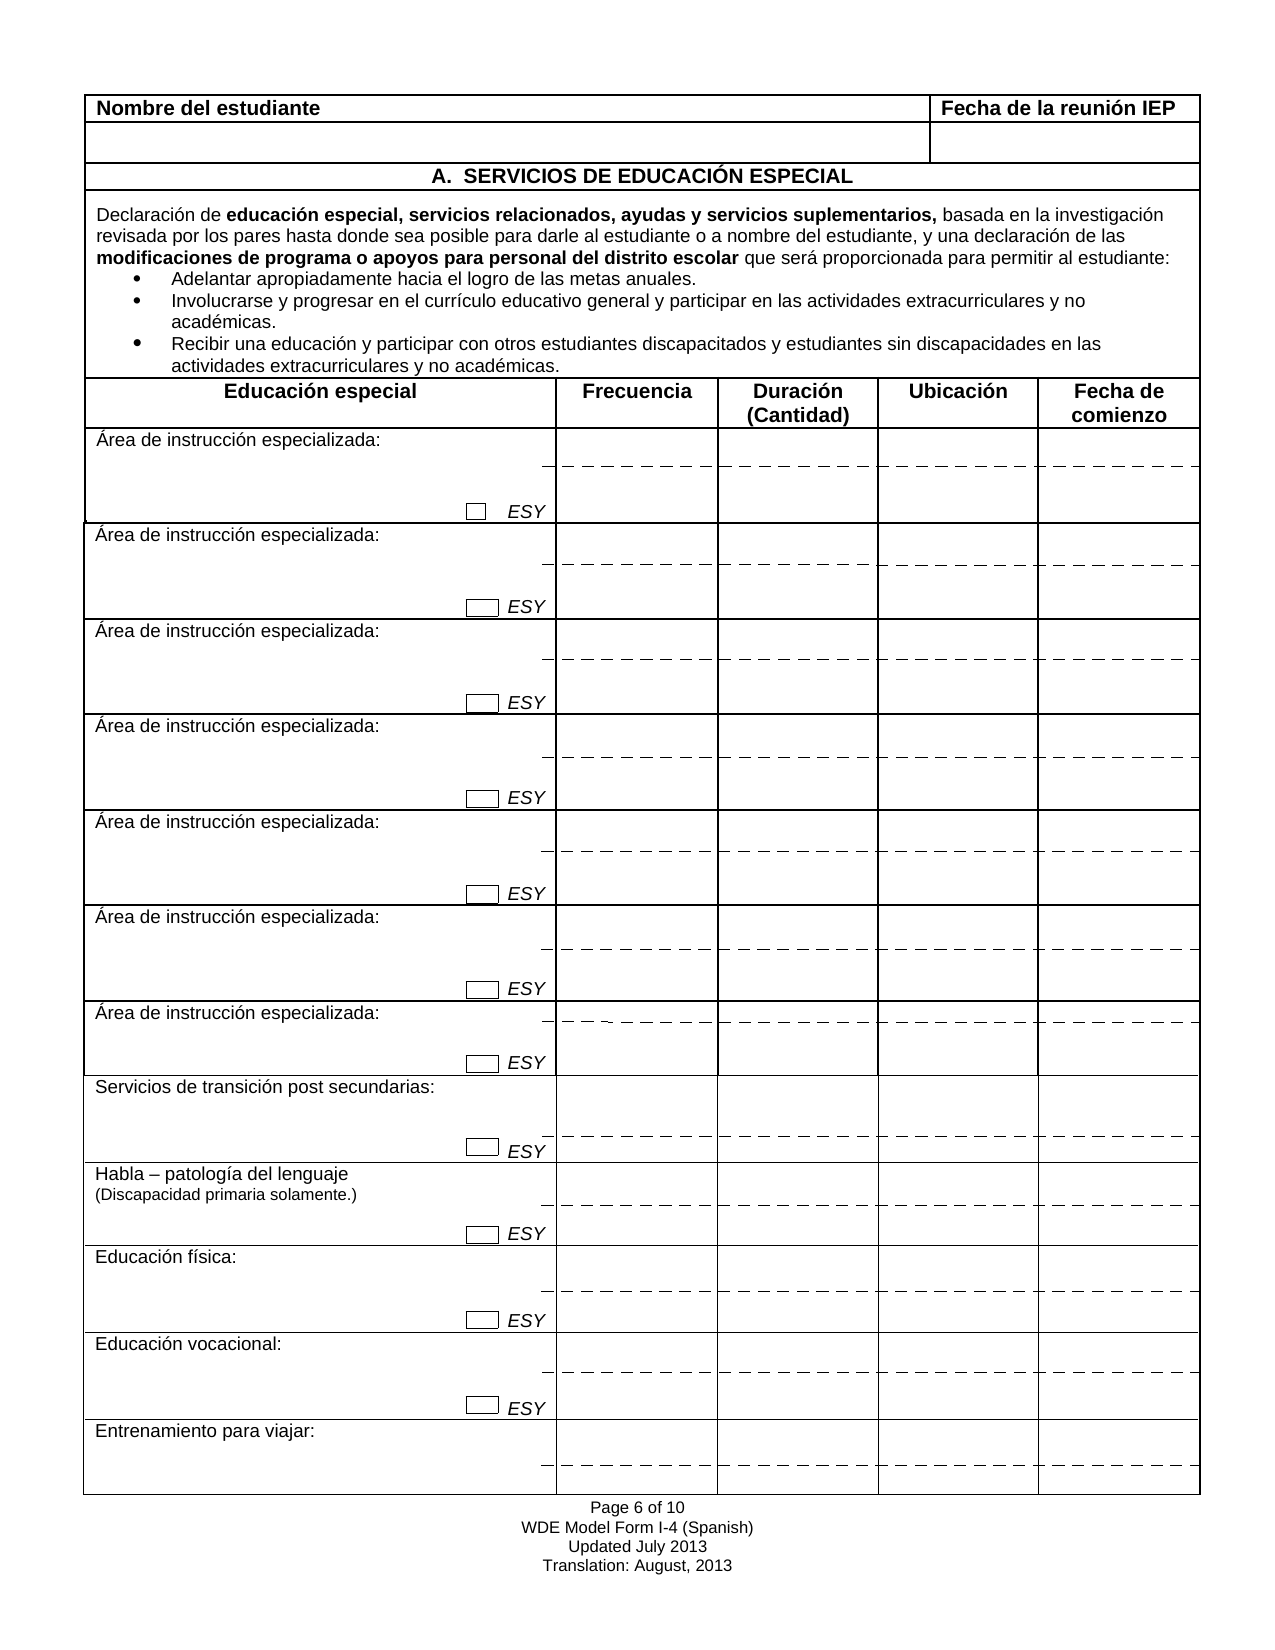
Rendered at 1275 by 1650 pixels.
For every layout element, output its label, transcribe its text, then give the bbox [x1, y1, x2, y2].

table_cell [719, 715, 877, 809]
table_cell Duración (Cantidad) [719, 379, 877, 427]
table_cell [931, 123, 1199, 162]
table_cell [557, 524, 717, 618]
table_cell [718, 1333, 878, 1419]
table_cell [84, 1419, 556, 1494]
table_cell [1039, 524, 1199, 618]
table_cell [718, 1246, 878, 1332]
table_cell [557, 429, 717, 522]
table_cell Área de instrucción especializada: ESY [85, 1002, 555, 1075]
table_cell [557, 1163, 717, 1244]
table_cell Habla – patología del lenguaje (Discapacidad primaria solamente.) ESY [84, 1162, 556, 1244]
table_cell [879, 1163, 1038, 1244]
table_cell Área de instrucción especializada: ESY [86, 429, 555, 522]
table_cell Área de instrucción especializada: ESY [85, 811, 555, 904]
table_cell Servicios de transición post secundarias: ESY [84, 1076, 556, 1162]
table_cell Educación física: ESY [84, 1245, 556, 1332]
table_cell Declaración de educación especial, servicios relacionados, ayudas y servicios suplementarios, basada en la investigación revisada por los pares hasta donde sea posible para darle al estudiante o a nombre del estudiante, y una declaración de las modificaciones de programa o apoyos para personal del distrito escolar que será proporcionada para permitir al estudiante: Adelantar apropiadamente hacia el logro de las metas anuales. Involucrarse y progresar en el currículo educativo general y participar en las actividades extracurriculares y no académicas. Recibir una educación y participar con otros estudiantes discapacitados y estudiantes sin discapacidades en las actividades extracurriculares y no académicas. [86, 191, 1199, 377]
table_cell [1039, 1075, 1199, 1162]
table_cell [86, 123, 929, 162]
table_cell Área de instrucción especializada: ESY [85, 906, 555, 1000]
table_cell [879, 1333, 1038, 1419]
table_cell Educación vocacional: ESY [84, 1332, 556, 1419]
table_cell [557, 906, 717, 1000]
table_cell A. SERVICIOS DE EDUCACIÓN ESPECIAL [86, 164, 1199, 189]
table_cell Frecuencia [557, 379, 717, 427]
table_cell [879, 1246, 1038, 1332]
table_cell [718, 1076, 878, 1162]
table_cell [719, 620, 877, 713]
table_cell [879, 524, 1037, 618]
table_cell [1039, 620, 1199, 713]
table_cell [719, 906, 877, 1000]
table_cell Fecha de comienzo [1039, 379, 1199, 427]
table_cell Ubicación [879, 379, 1037, 427]
table_cell [1039, 1002, 1199, 1075]
table_cell [718, 1163, 878, 1244]
table_cell [719, 811, 877, 904]
table_cell [557, 715, 717, 809]
table_cell [557, 1076, 717, 1162]
table_cell [879, 1002, 1037, 1075]
table_cell [1039, 1162, 1199, 1244]
table_cell [1039, 811, 1199, 904]
table_cell Fecha de la reunión IEP [931, 96, 1199, 121]
table_cell [719, 429, 877, 522]
table_cell Área de instrucción especializada: ESY [85, 620, 555, 713]
table_cell [879, 620, 1037, 713]
table_cell [557, 1246, 717, 1332]
table_cell Educación especial [86, 379, 555, 427]
table_cell [879, 715, 1037, 809]
table_cell [557, 1420, 717, 1494]
table_cell [879, 906, 1037, 1000]
table_cell [879, 1076, 1038, 1162]
table_cell [557, 1333, 717, 1419]
table_cell Nombre del estudiante [86, 96, 929, 121]
table_cell [1039, 429, 1199, 522]
table_cell [879, 811, 1037, 904]
table_cell [719, 524, 877, 618]
table_cell [879, 429, 1037, 522]
table_cell [719, 1002, 877, 1075]
table_cell [1039, 906, 1199, 1000]
table_cell [557, 811, 717, 904]
table_cell [557, 620, 717, 713]
table_cell [1039, 1245, 1199, 1332]
table_cell [1039, 715, 1199, 809]
table_cell Área de instrucción especializada: ESY [85, 524, 555, 618]
table_cell [718, 1420, 878, 1494]
table_cell [1039, 1419, 1199, 1494]
table_cell [879, 1420, 1038, 1494]
table_cell [1039, 1332, 1199, 1419]
table_cell Área de instrucción especializada: ESY [85, 715, 555, 809]
table_cell [557, 1002, 717, 1075]
